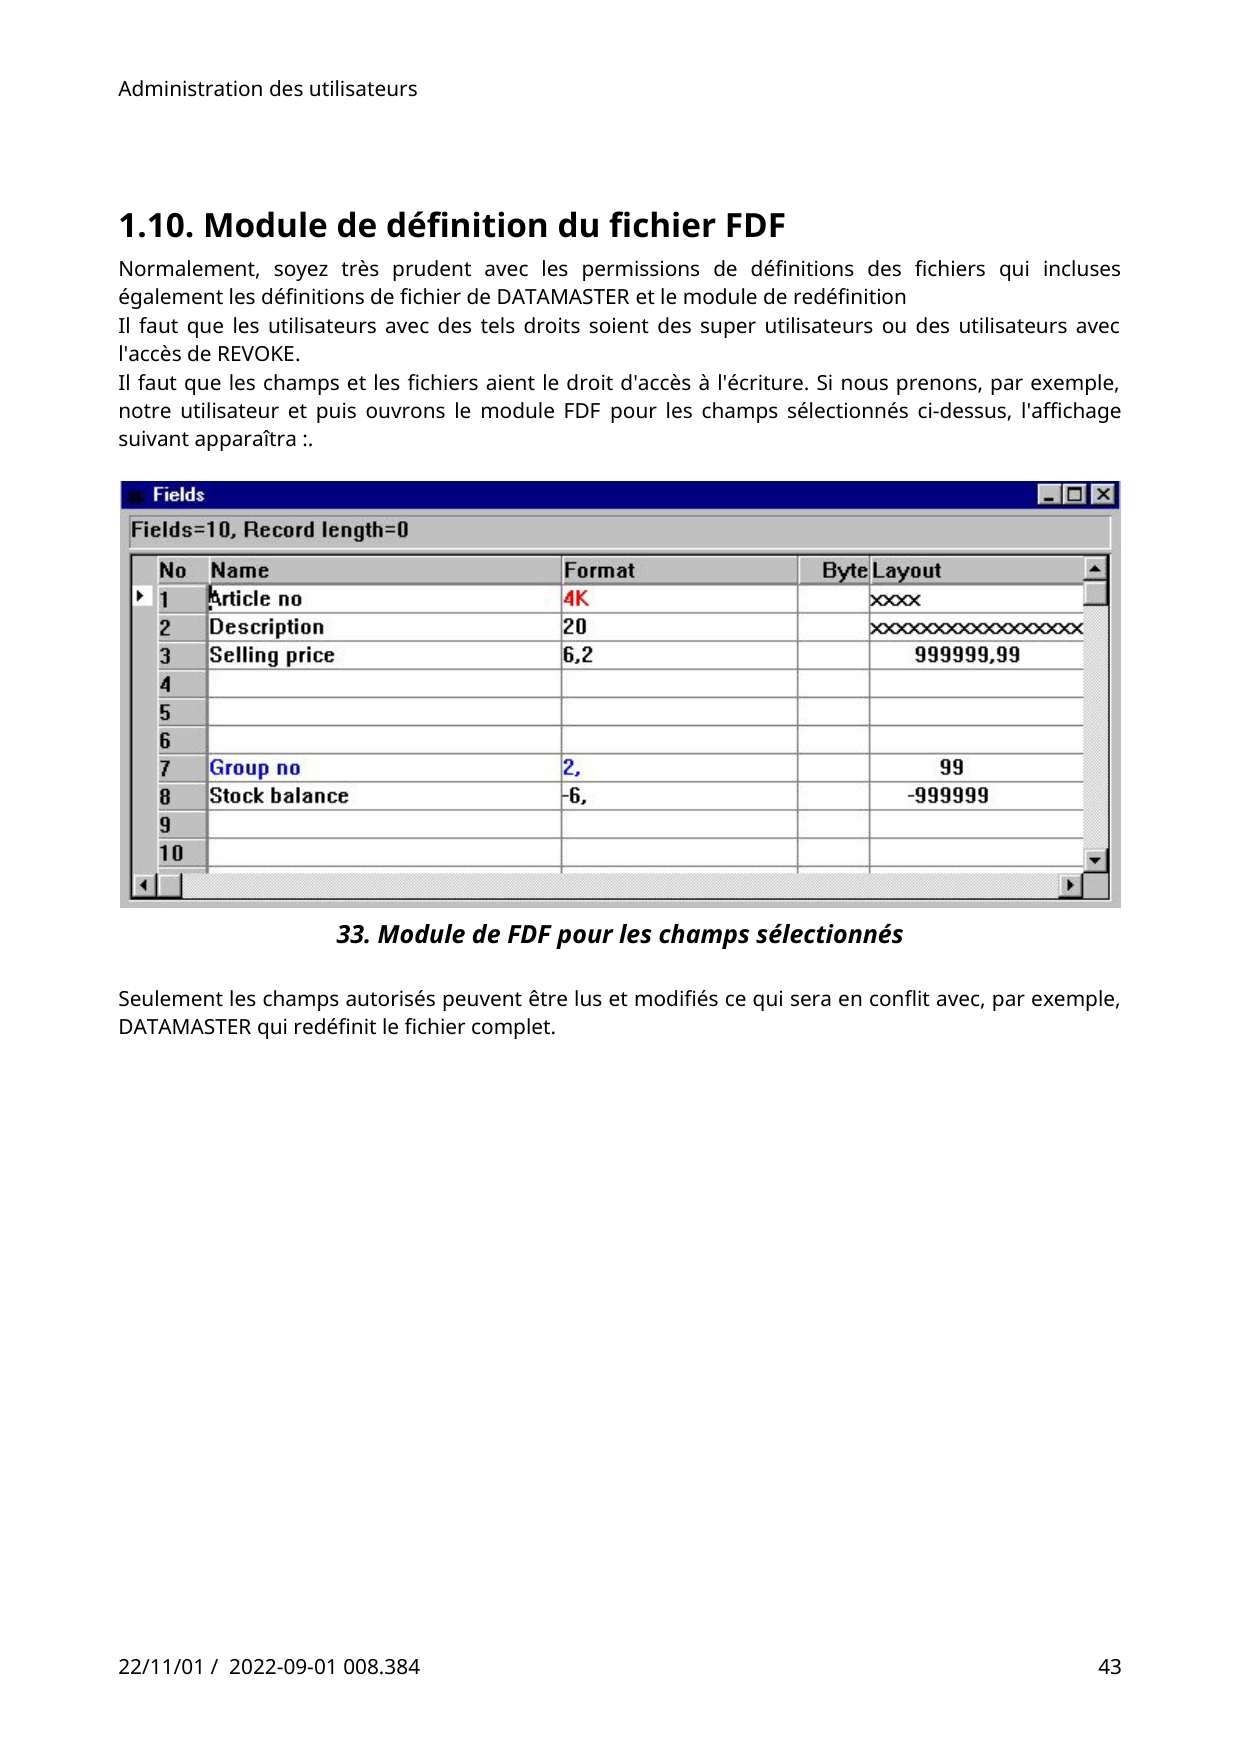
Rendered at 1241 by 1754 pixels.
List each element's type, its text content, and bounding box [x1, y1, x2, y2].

subtitle 1.10. Module de définition du fichier FDF [118, 202, 1122, 248]
subtitle 33. Module de FDF pour les champs sélectionnés [118, 916, 1122, 950]
text Il faut que les utilisateurs avec des tels droits soient des super utilisateurs ou des utilisateurs avec l'accès de REVOKE. [118, 311, 1122, 368]
text Il faut que les champs et les fichiers aient le droit d'accès à l'écriture. Si nous prenons, par exemple, notre utilisateur et puis ouvrons le module FDF pour les champs sélectionnés ci-dessus, l'affichage suivant apparaîtra :. [118, 368, 1122, 453]
text Normalement, soyez très prudent avec les permissions de définitions des fichiers qui incluses également les définitions de fichier de DATAMASTER et le module de redéfinition [118, 254, 1122, 311]
text Seulement les champs autorisés peuvent être lus et modifiés ce qui sera en conflit avec, par exemple, DATAMASTER qui redéfinit le fichier complet. [118, 984, 1122, 1041]
picture [120, 481, 1121, 908]
